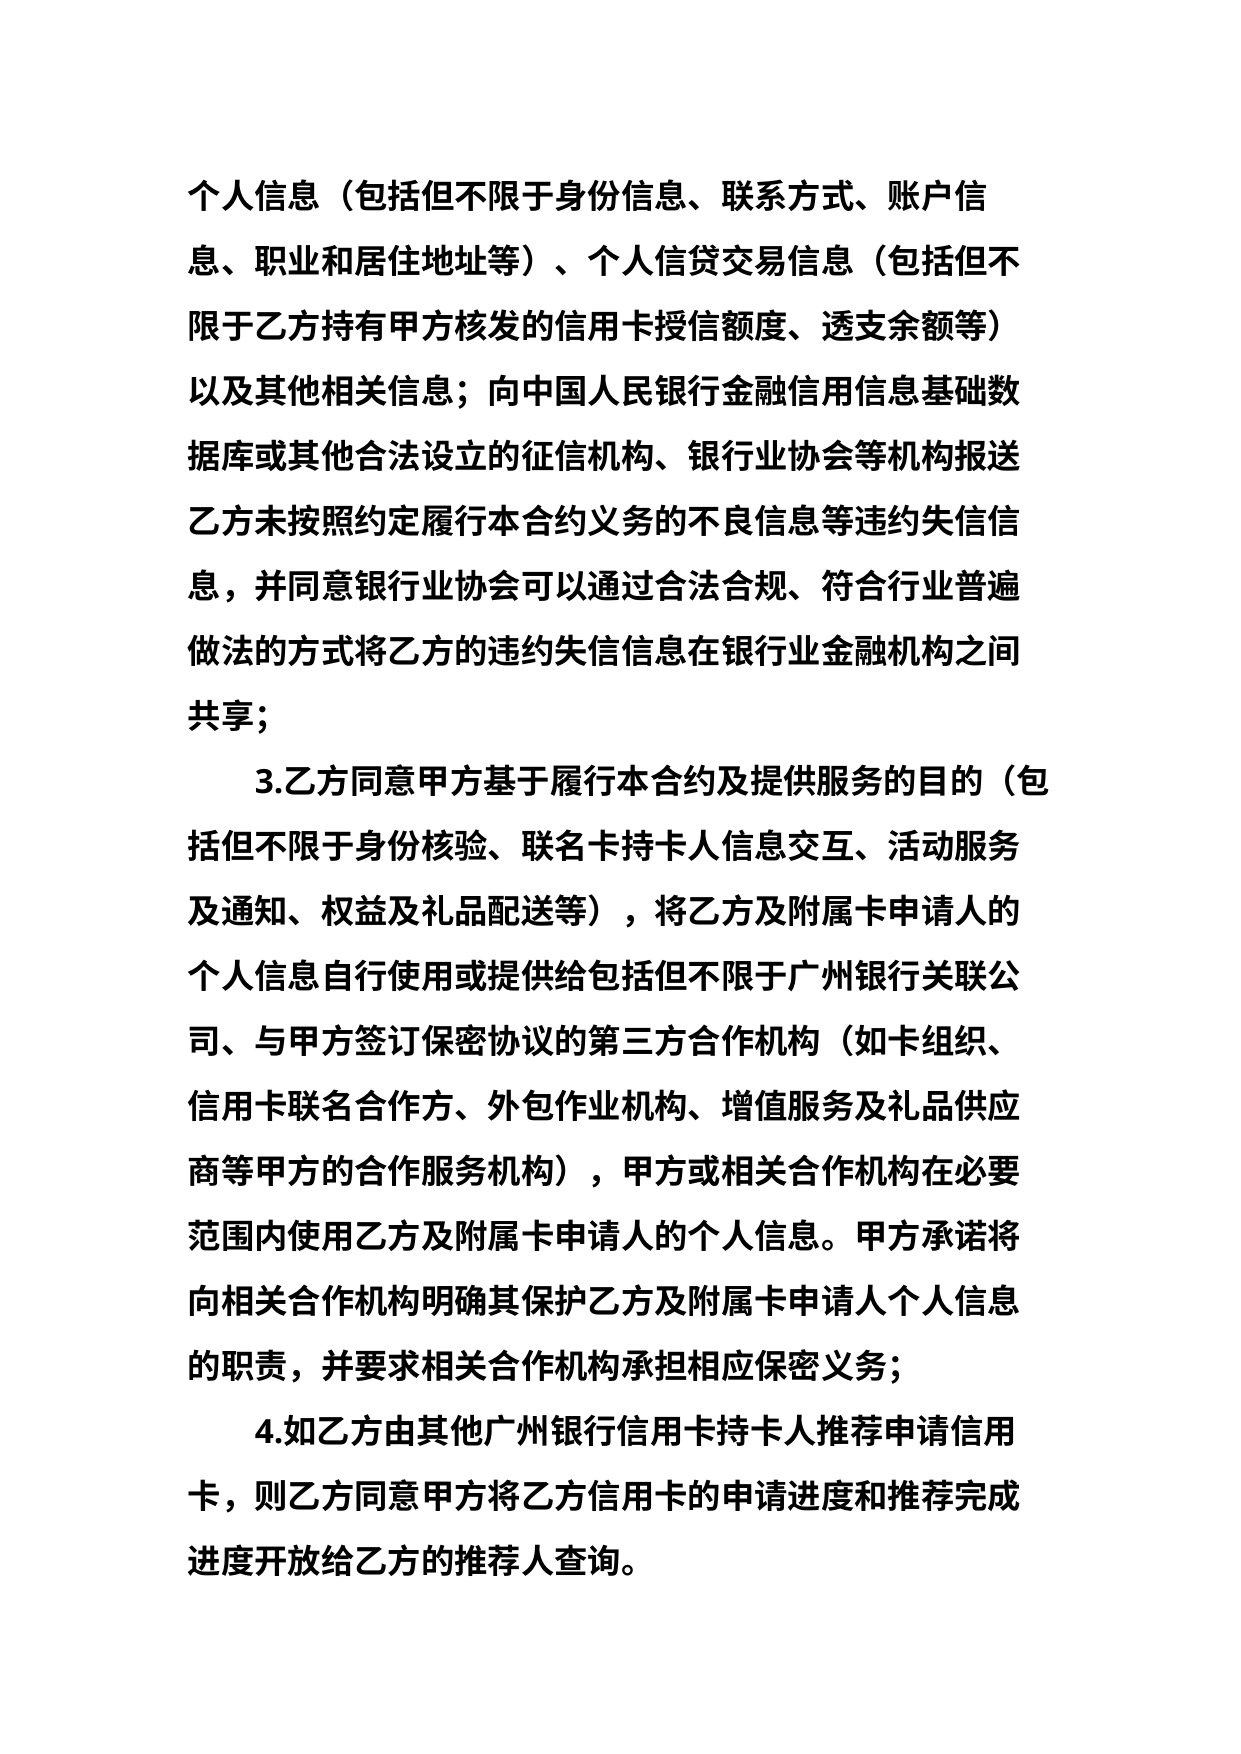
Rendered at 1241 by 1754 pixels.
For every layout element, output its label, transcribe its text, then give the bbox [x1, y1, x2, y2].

text 3.乙方同意甲方基于履行本合约及提供服务的目的（包括但不限于身份核验、联名卡持卡人信息交互、活动服务及通知、权益及礼品配送等），将乙方及附属卡申请人的个人信息自行使用或提供给包括但不限于广州银行关联公司、与甲方签订保密协议的第三方合作机构（如卡组织、信用卡联名合作方、外包作业机构、增值服务及礼品供应商等甲方的合作服务机构），甲方或相关合作机构在必要范围内使用乙方及附属卡申请人的个人信息。甲方承诺将向相关合作机构明确其保护乙方及附属卡申请人个人信息的职责，并要求相关合作机构承担相应保密义务； [187, 747, 1053, 1397]
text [187, 162, 1053, 747]
text 4.如乙方由其他广州银行信用卡持卡人推荐申请信用卡，则乙方同意甲方将乙方信用卡的申请进度和推荐完成进度开放给乙方的推荐人查询。 [187, 1397, 1053, 1592]
